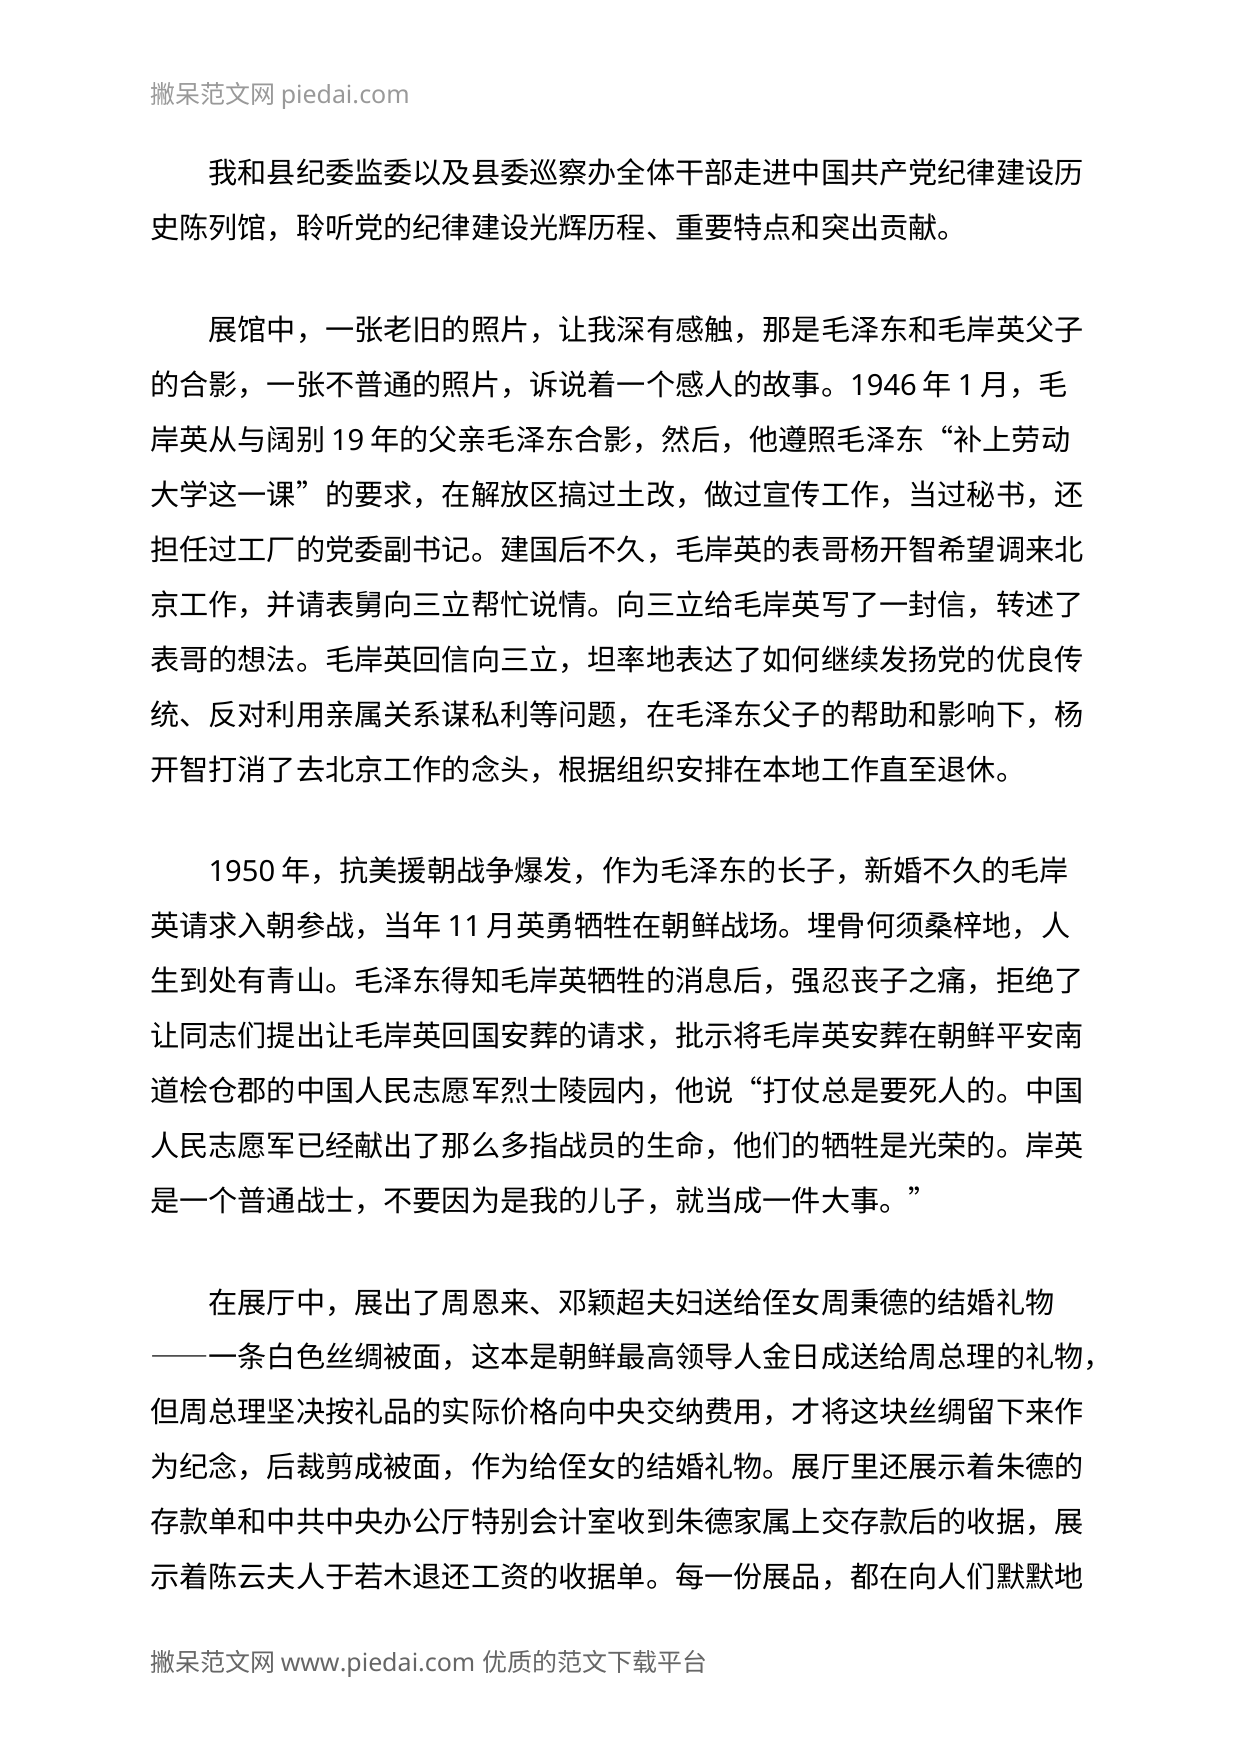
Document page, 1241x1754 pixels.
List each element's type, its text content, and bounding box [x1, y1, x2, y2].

text 展馆中，一张老旧的照片，让我深有感触，那是毛泽东和毛岸英父子的合影，一张不普通的照片，诉说着一个感人的故事。1946年1月，毛岸英从与阔别19年的父亲毛泽东合影，然后，他遵照毛泽东“补上劳动大学这一课”的要求，在解放区搞过土改，做过宣传工作，当过秘书，还担任过工厂的党委副书记。建国后不久，毛岸英的表哥杨开智希望调来北京工作，并请表舅向三立帮忙说情。向三立给毛岸英写了一封信，转述了表哥的想法。毛岸英回信向三立，坦率地表达了如何继续发扬党的优良传统、反对利用亲属关系谋私利等问题，在毛泽东父子的帮助和影响下，杨开智打消了去北京工作的念头，根据组织安排在本地工作直至退休。 [150, 307, 1090, 788]
text 我和县纪委监委以及县委巡察办全体干部走进中国共产党纪律建设历史陈列馆，聆听党的纪律建设光辉历程、重要特点和突出贡献。 [150, 150, 1090, 247]
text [150, 1279, 1090, 1596]
text 1950年，抗美援朝战争爆发，作为毛泽东的长子，新婚不久的毛岸英请求入朝参战，当年11月英勇牺牲在朝鲜战场。埋骨何须桑梓地，人生到处有青山。毛泽东得知毛岸英牺牲的消息后，强忍丧子之痛，拒绝了让同志们提出让毛岸英回国安葬的请求，批示将毛岸英安葬在朝鲜平安南道桧仓郡的中国人民志愿军烈士陵园内，他说“打仗总是要死人的。中国人民志愿军已经献出了那么多指战员的生命，他们的牺牲是光荣的。岸英是一个普通战士，不要因为是我的儿子，就当成一件大事。” [150, 848, 1090, 1220]
